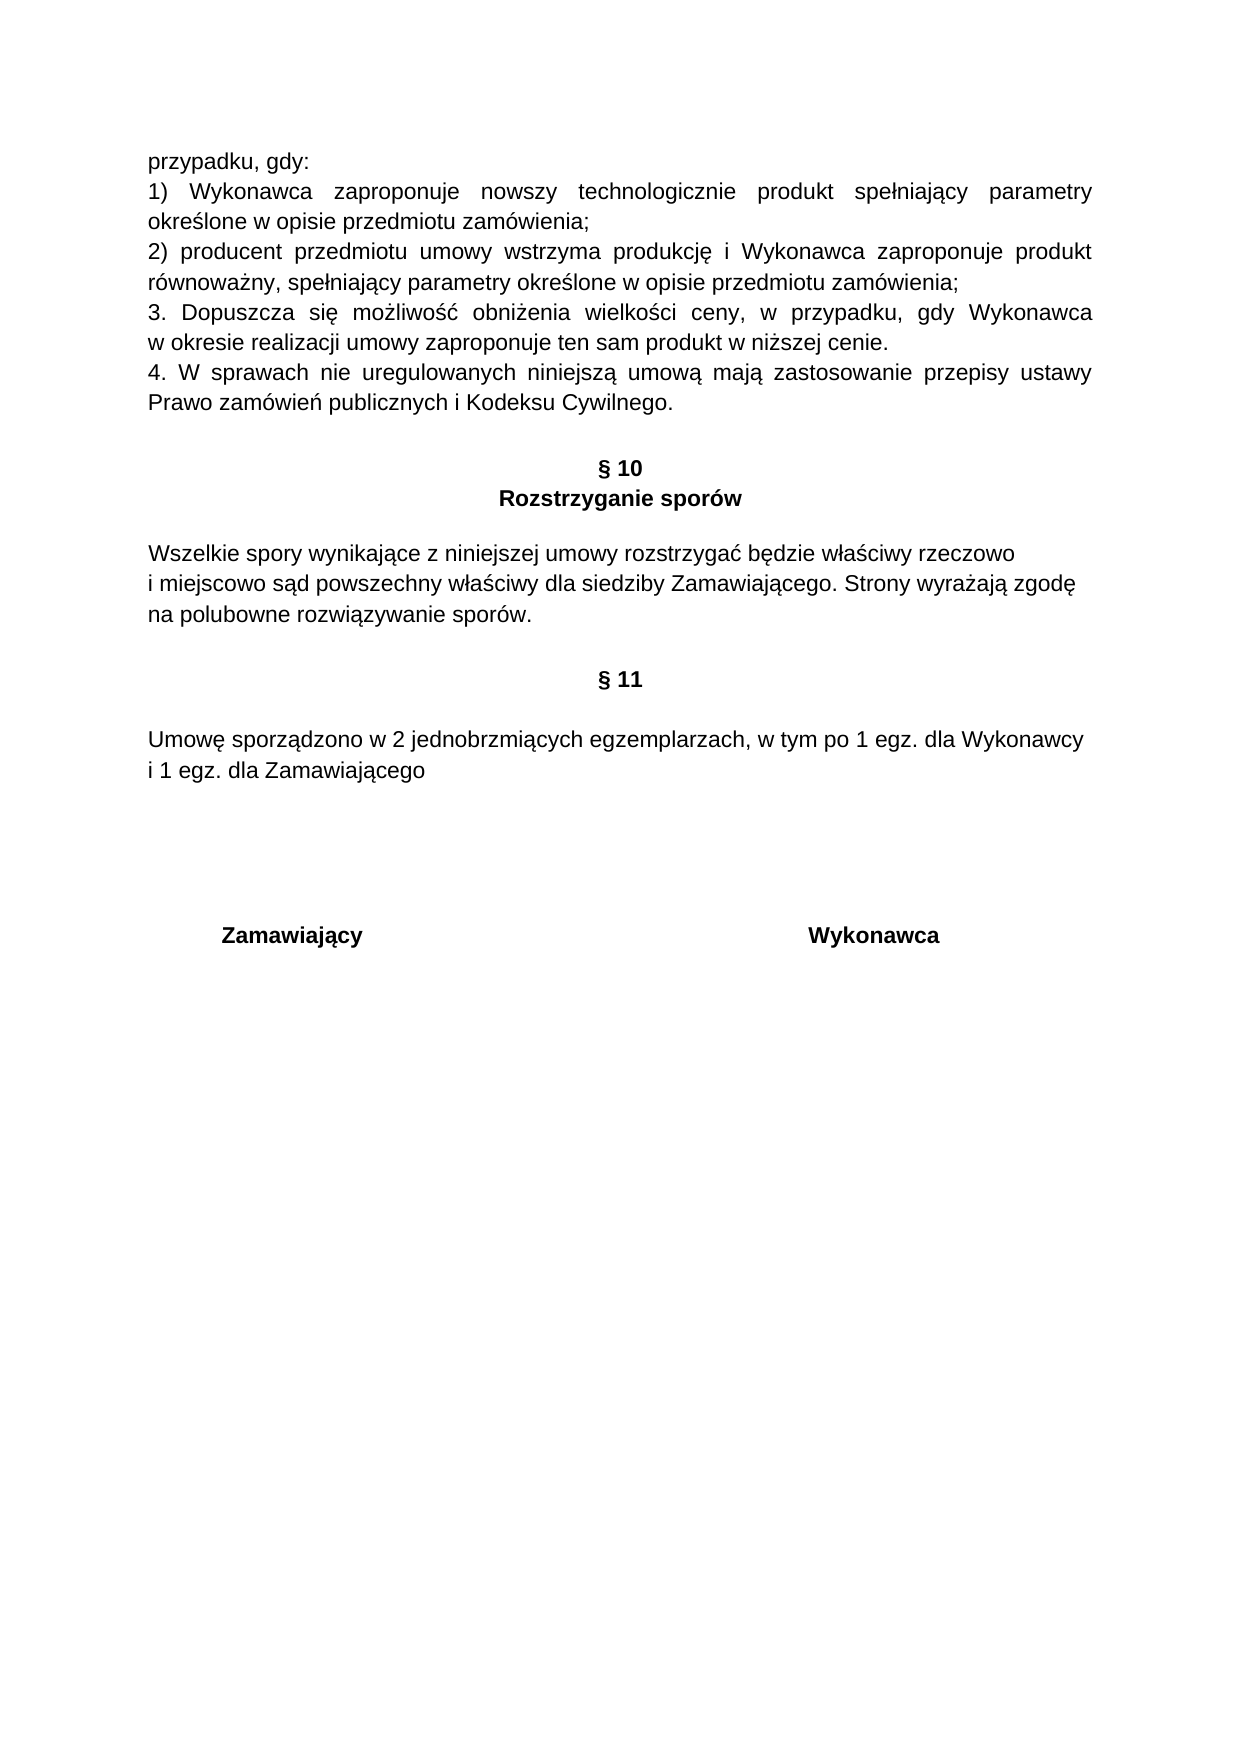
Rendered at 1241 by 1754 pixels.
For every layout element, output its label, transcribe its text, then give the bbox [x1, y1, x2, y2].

text 3. Dopuszcza się możliwość obniżenia wielkości ceny, w przypadku, gdy Wykonawca w okresie realizacji umowy zaproponuje ten sam produkt w niższej cenie. [148, 299, 1093, 355]
text Zamawiający Wykonawca [148, 922, 1093, 949]
text 4. W sprawach nie uregulowanych niniejszą umową mają zastosowanie przepisy ustawy Prawo zamówień publicznych i Kodeksu Cywilnego. [148, 359, 1093, 416]
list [148, 148, 1093, 174]
text § 11 [148, 666, 1093, 692]
text Wszelkie spory wynikające z niniejszej umowy rozstrzygać będzie właściwy rzeczowo i miejscowo sąd powszechny właściwy dla siedziby Zamawiającego. Strony wyrażają zgodę na polubowne rozwiązywanie sporów. [103, 540, 1093, 627]
text 1) Wykonawca zaproponuje nowszy technologicznie produkt spełniający parametry określone w opisie przedmiotu zamówienia; [148, 178, 1093, 234]
text Umowę sporządzono w 2 jednobrzmiących egzemplarzach, w tym po 1 egz. dla Wykonawcy i 1 egz. dla Zamawiającego [148, 726, 1093, 783]
text § 10 [148, 455, 1093, 481]
text Rozstrzyganie sporów [148, 485, 1093, 511]
text 2) producent przedmiotu umowy wstrzyma produkcję i Wykonawca zaproponuje produkt równoważny, spełniający parametry określone w opisie przedmiotu zamówienia; [148, 238, 1093, 295]
